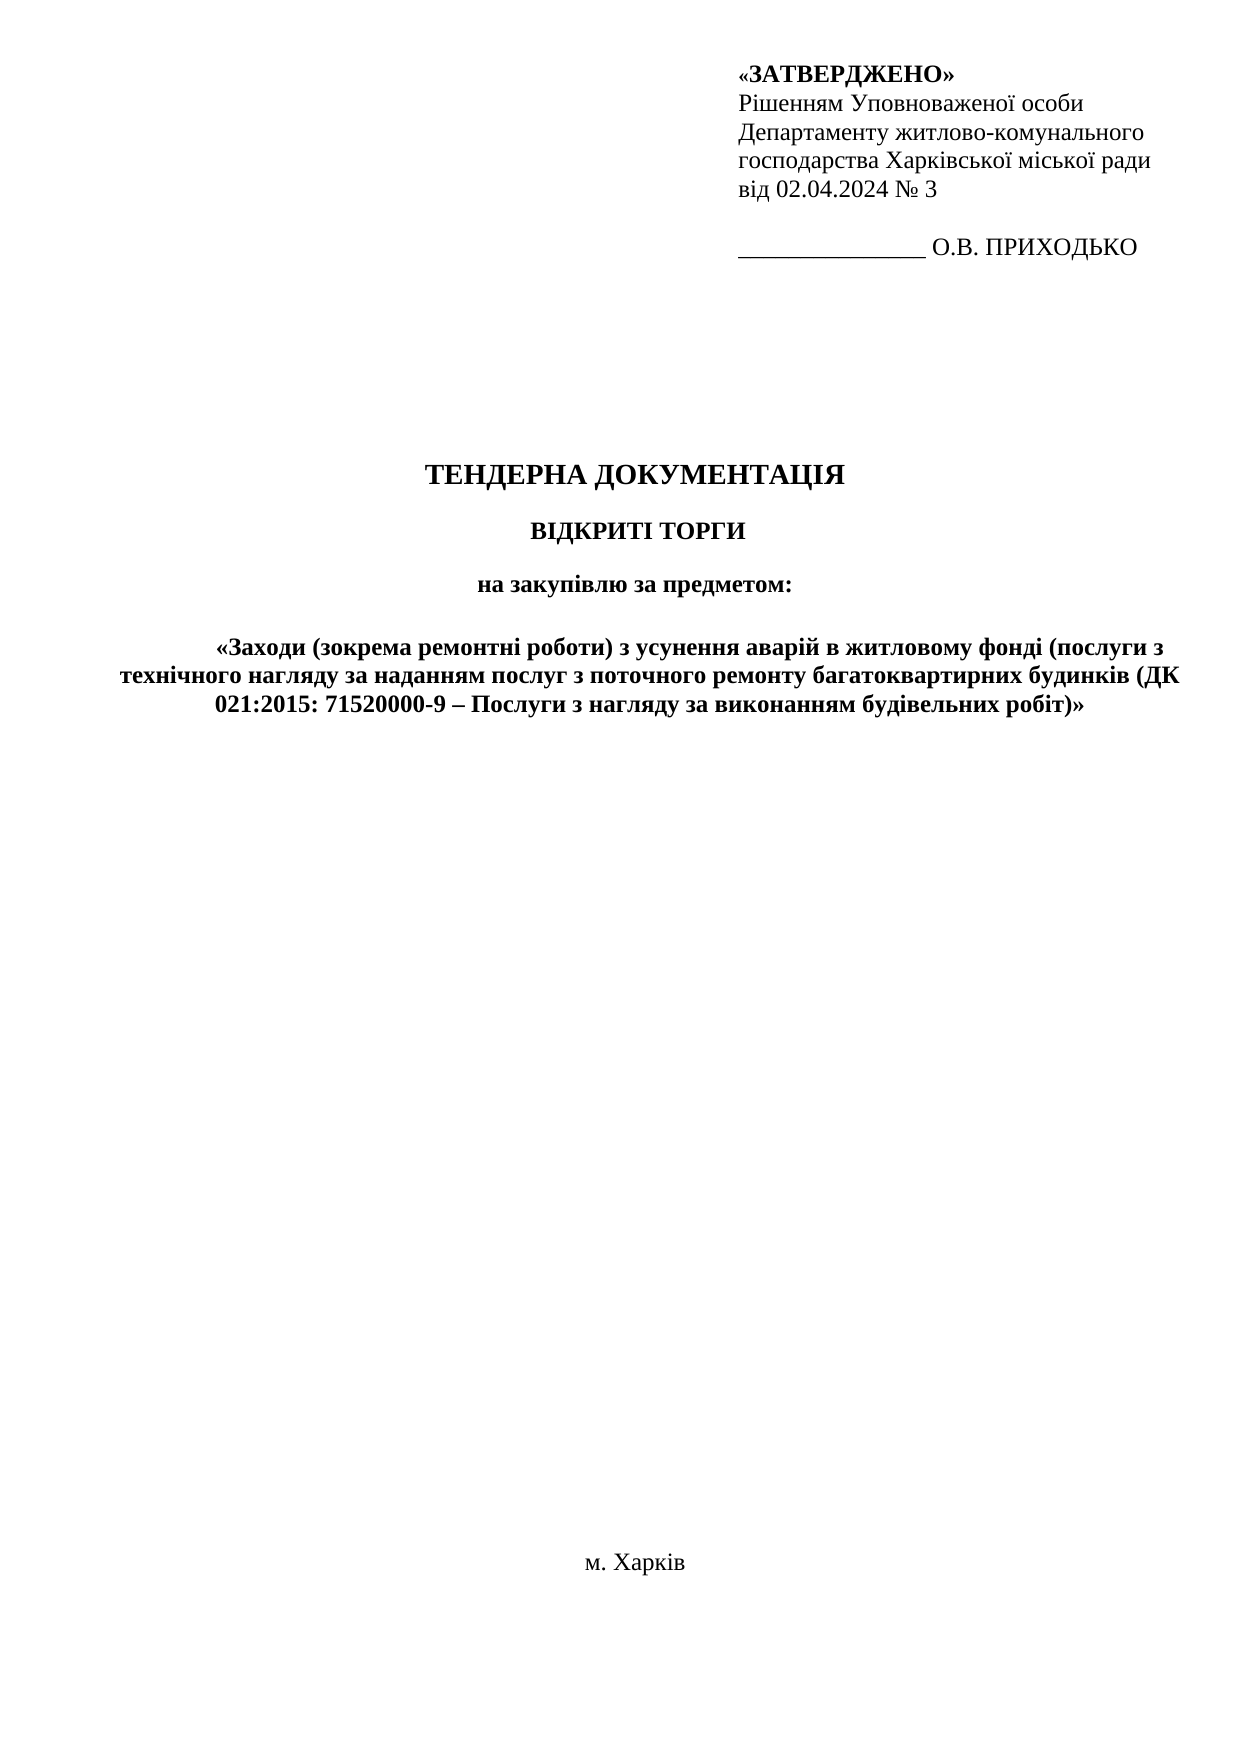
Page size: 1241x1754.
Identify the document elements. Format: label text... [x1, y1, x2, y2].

text _______________ О.В. ПРИХОДЬКО [738, 232, 1152, 260]
text Департаменту житлово-комунального господарства Харківської міської ради [738, 117, 1152, 174]
text «ЗАТВЕРДЖЕНО» [738, 59, 1152, 88]
text на закупівлю за предметом: [118, 569, 1152, 598]
text м. Харків [118, 1547, 1152, 1576]
text від 02.04.2024 № 3 [738, 174, 1152, 203]
text «Заходи (зокрема ремонтні роботи) з усунення аварій в житловому фонді (послуги з технічного нагляду за наданням послуг з поточного ремонту багатоквартирних будинків (ДК 021:2015: 71520000-9 – Послуги з нагляду за виконанням будівельних робіт)» [118, 632, 1181, 718]
text ТЕНДЕРНА ДОКУМЕНТАЦІЯ [118, 457, 1152, 491]
text Рішенням Уповноваженої особи [738, 88, 1152, 117]
text ВІДКРИТІ ТОРГИ [118, 516, 1152, 544]
